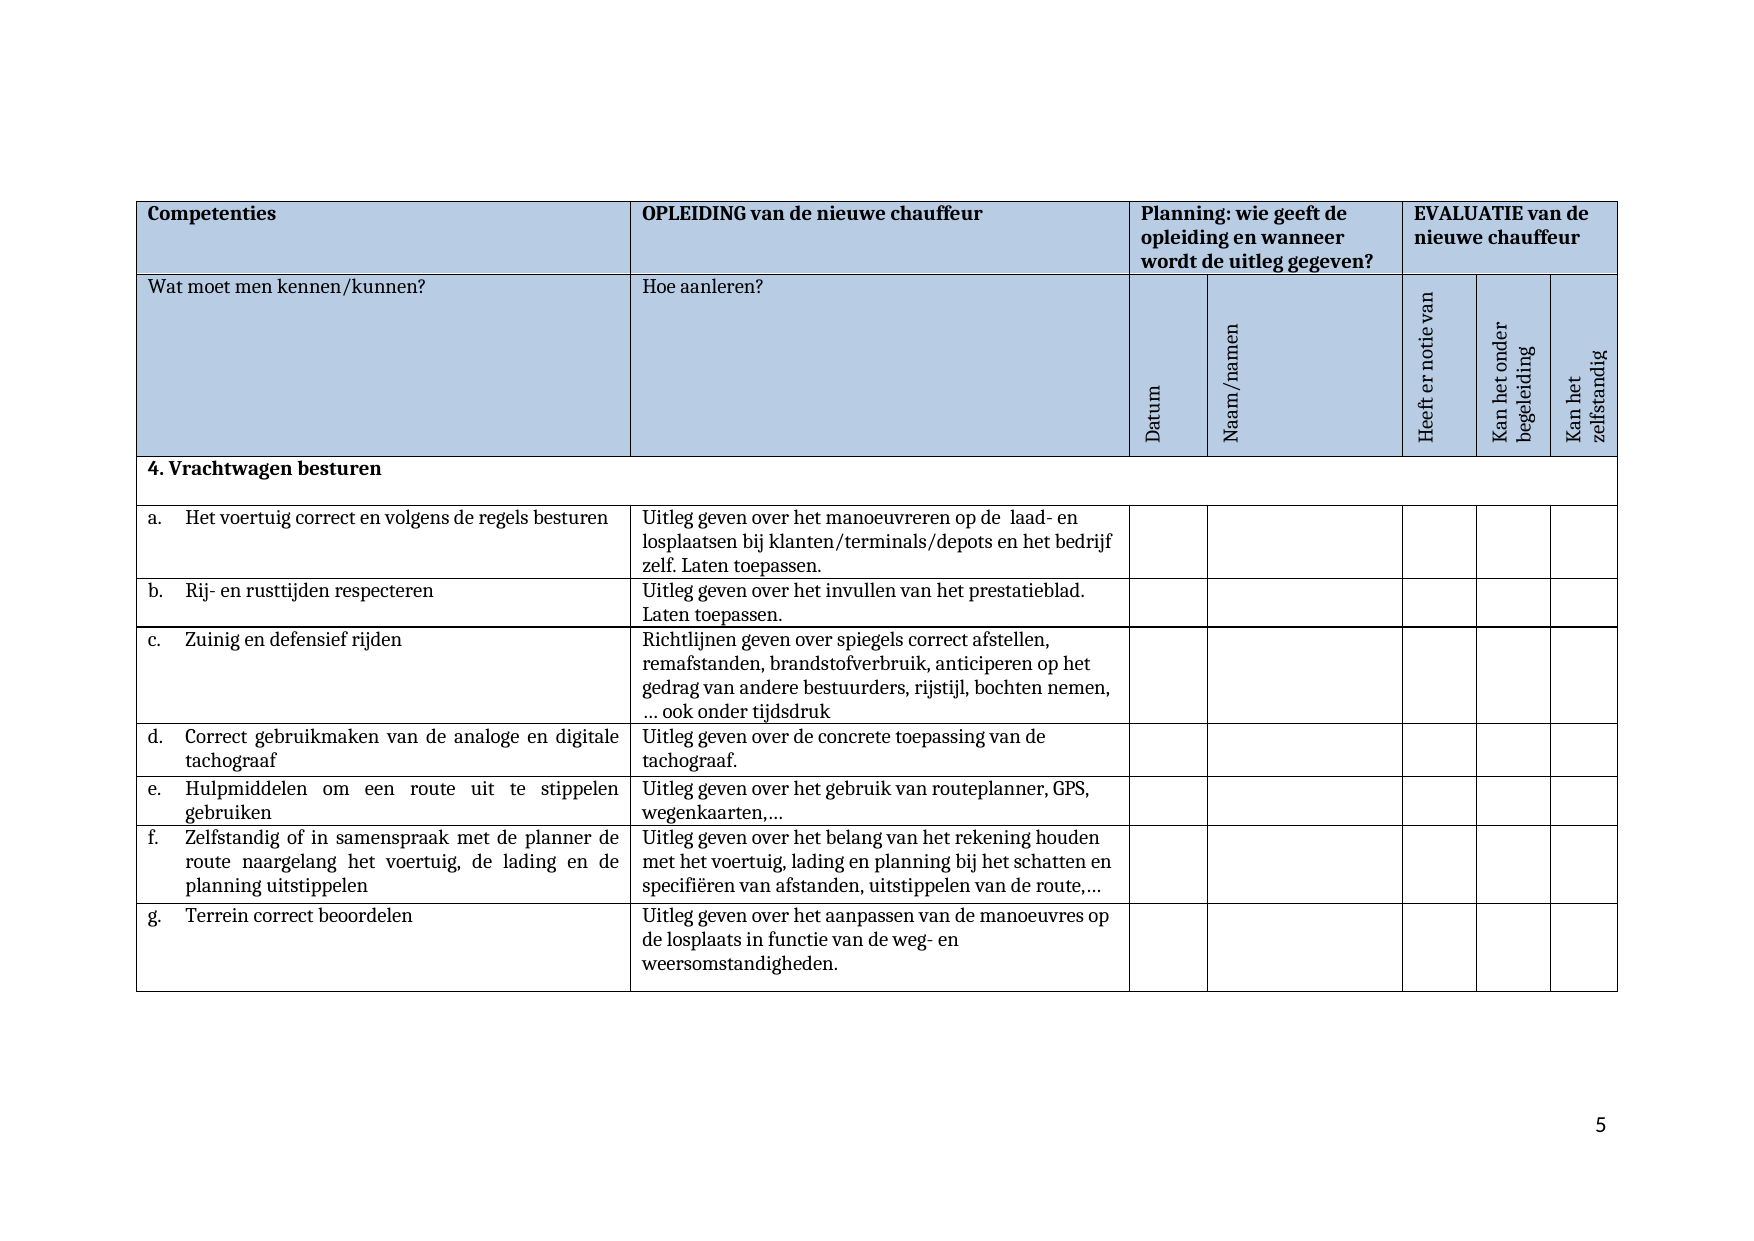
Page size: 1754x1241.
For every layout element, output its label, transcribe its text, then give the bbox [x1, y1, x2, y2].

table_cell Kan het zelfstandig [1551, 275, 1617, 456]
table_header OPLEIDING van de nieuwe chauffeur [631, 202, 1129, 273]
table_cell Zuinig en defensief rijden [137, 628, 630, 723]
table_cell Datum [1130, 275, 1207, 456]
table_cell [1208, 628, 1402, 723]
table_cell [1403, 724, 1476, 776]
table_cell [1551, 579, 1617, 626]
table_cell Uitleg geven over het belang van het rekening houden met het voertuig, lading en planning bij het schatten en specifiëren van afstanden, uitstippelen van de route,… [631, 826, 1129, 902]
table_cell [1477, 724, 1550, 776]
table_cell [1403, 904, 1476, 991]
table_cell [1551, 777, 1617, 825]
table_cell [1477, 826, 1550, 902]
table_cell Wat moet men kennen/kunnen? [137, 275, 630, 456]
table_cell [1477, 904, 1550, 991]
table_header Planning: wie geeft de opleiding en wanneer wordt de uitleg gegeven? [1130, 202, 1402, 273]
table_cell Zelfstandig of in samenspraak met de planner de route naargelang het voertuig, de lading en de planning uitstippelen [137, 826, 630, 902]
table_cell [1130, 506, 1207, 577]
table_cell Hulpmiddelen om een route uit te stippelen gebruiken [137, 777, 630, 825]
table_cell [1403, 826, 1476, 902]
table_cell 4. Vrachtwagen besturen [137, 457, 1617, 504]
table_cell [1403, 777, 1476, 825]
table_cell Kan het onder begeleiding [1477, 275, 1550, 456]
table_cell Naam/namen [1208, 275, 1402, 456]
table_cell Uitleg geven over het manoeuvreren op de laad- en losplaatsen bij klanten/terminals/depots en het bedrijf zelf. Laten toepassen. [631, 506, 1129, 577]
table_cell Heeft er notie van [1403, 275, 1476, 456]
table_cell [1477, 506, 1550, 577]
table_cell [1551, 826, 1617, 902]
table_cell [1208, 579, 1402, 626]
table_cell Richtlijnen geven over spiegels correct afstellen, remafstanden, brandstofverbruik, anticiperen op het gedrag van andere bestuurders, rijstijl, bochten nemen,… ook onder tijdsdruk [631, 628, 1129, 723]
table_cell [1208, 904, 1402, 991]
table_cell Uitleg geven over het invullen van het prestatieblad. Laten toepassen. [631, 579, 1129, 626]
table_cell [1551, 628, 1617, 723]
table_cell [1477, 777, 1550, 825]
table_cell Rij- en rusttijden respecteren [137, 579, 630, 626]
table_cell [1130, 628, 1207, 723]
table_cell Uitleg geven over de concrete toepassing van de tachograaf. [631, 724, 1129, 776]
table_cell Hoe aanleren? [631, 275, 1129, 456]
table_cell [1551, 506, 1617, 577]
table_cell [1130, 724, 1207, 776]
table_cell [1208, 826, 1402, 902]
table_cell [1130, 579, 1207, 626]
table_cell Terrein correct beoordelen [137, 904, 630, 991]
table_cell [1403, 628, 1476, 723]
table_cell Correct gebruikmaken van de analoge en digitale tachograaf [137, 724, 630, 776]
table_cell [1208, 724, 1402, 776]
table_cell Uitleg geven over het gebruik van routeplanner, GPS, wegenkaarten,… [631, 777, 1129, 825]
table_cell [1477, 628, 1550, 723]
table_cell Het voertuig correct en volgens de regels besturen [137, 506, 630, 577]
table_cell [1130, 904, 1207, 991]
table_cell [1403, 506, 1476, 577]
table_cell [1208, 777, 1402, 825]
table_cell [1208, 506, 1402, 577]
table_cell [1403, 579, 1476, 626]
table_header Competenties [137, 202, 630, 273]
table_header EVALUATIE van de nieuwe chauffeur [1403, 202, 1617, 273]
table_cell [1477, 579, 1550, 626]
table_cell [1551, 724, 1617, 776]
table_cell [1130, 777, 1207, 825]
table_cell [1130, 826, 1207, 902]
table_cell Uitleg geven over het aanpassen van de manoeuvres op de losplaats in functie van de weg- en weersomstandigheden. [631, 904, 1129, 991]
table_cell [1551, 904, 1617, 991]
